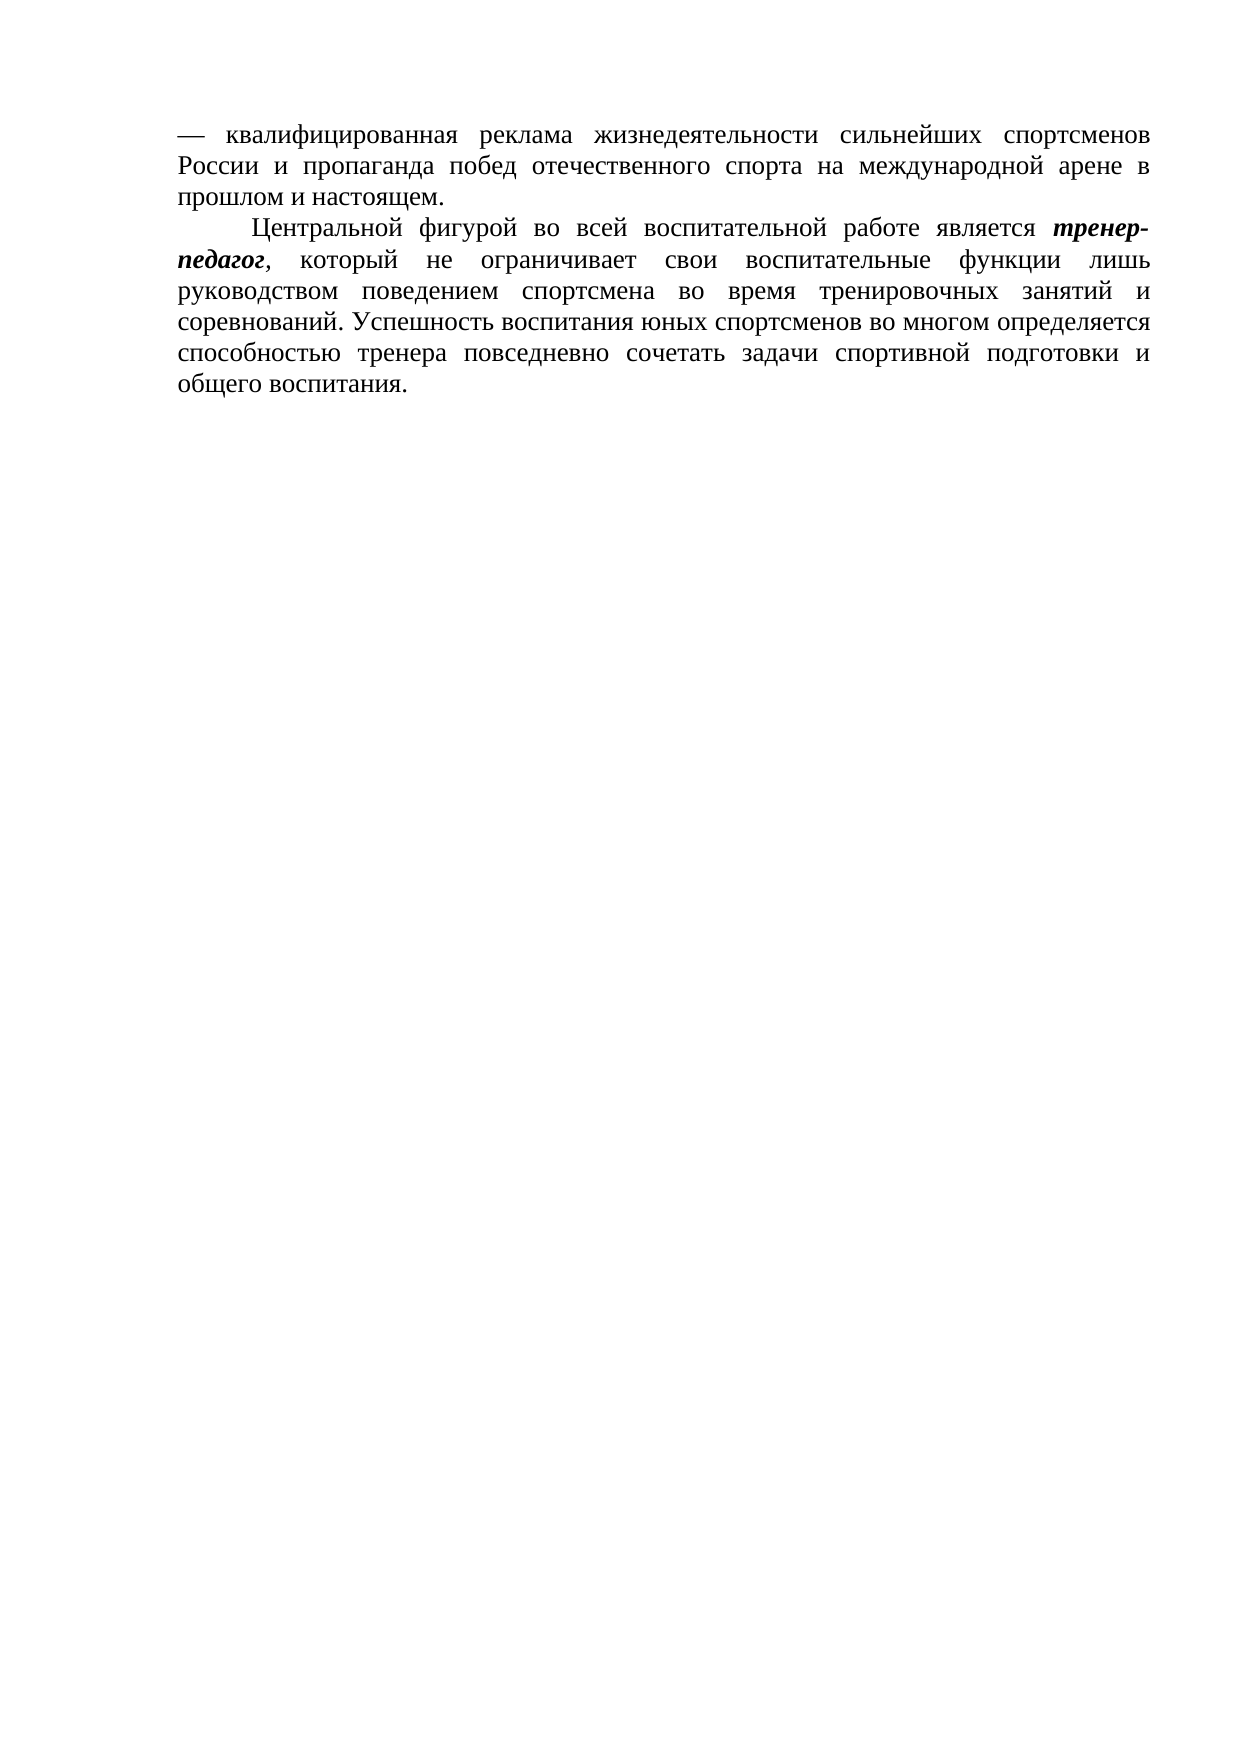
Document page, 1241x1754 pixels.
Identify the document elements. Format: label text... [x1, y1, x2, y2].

text — квалифицированная реклама жизнедеятельности сильнейших спортсменов России и пропаганда побед отечественного спорта на международной арене в прошлом и настоящем. [177, 118, 1152, 212]
text Центральной фигурой во всей воспитательной работе является тренер-педагог, который не ограничивает свои воспитательные функции лишь руководством поведением спортсмена во время тренировочных занятий и соревнований. Успешность воспитания юных спортсменов во многом определяется способностью тренера повседневно сочетать задачи спортивной подготовки и общего воспитания. [177, 212, 1152, 398]
